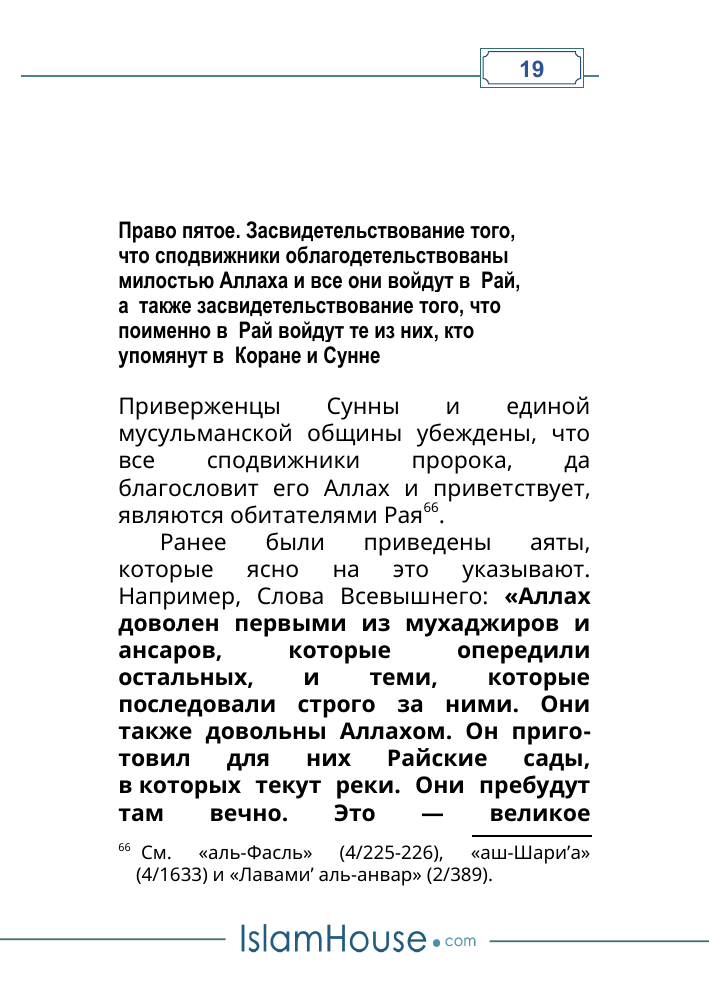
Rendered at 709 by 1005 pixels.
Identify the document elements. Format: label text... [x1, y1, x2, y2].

text Приверженцы Сунны и единой мусульманской общины убеждены, что все сподвижники пророка, да благословит его Аллах и приветствует, являются обитателями Рая. [118, 393, 591, 528]
text Право пятое. Засвидетельствование того, что сподвижники облагодетельствованы милостью Аллаха и все они войдут в Рай, а также засвидетельствование того, что поименно в Рай войдут те из них, кто упомянут в Коране и Сунне [380, 218, 532, 368]
picture [0, 918, 226, 956]
picture [233, 919, 709, 959]
